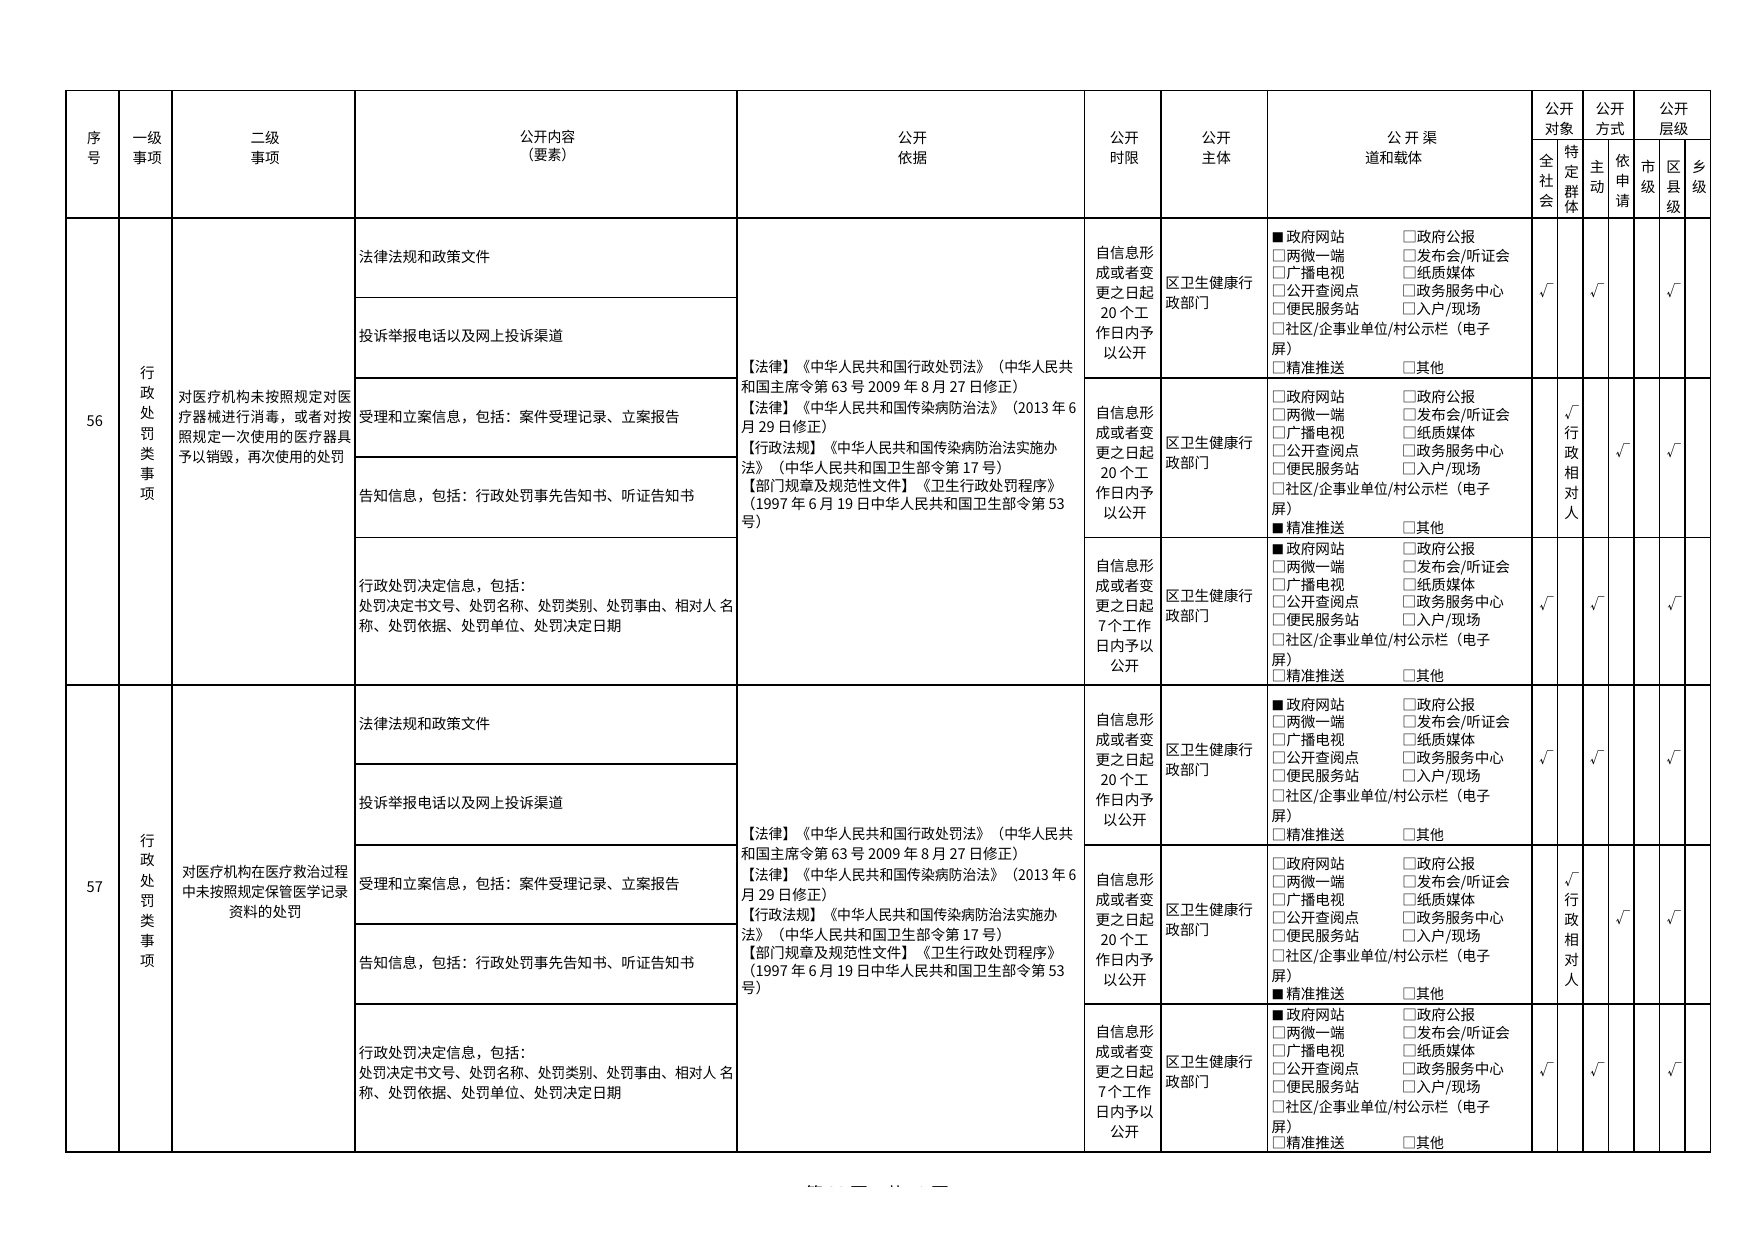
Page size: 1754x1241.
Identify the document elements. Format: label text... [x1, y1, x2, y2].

table_cell 全社会 [1533, 140, 1557, 217]
table_header 序号 [67, 91, 118, 217]
table_cell 自信息形成或者变更之日起7 个工作日内予以公开 [1085, 538, 1160, 684]
table_cell √ [1533, 219, 1557, 377]
table_cell √ [1584, 1005, 1608, 1151]
table_cell 市级 [1635, 140, 1659, 217]
table_cell 区卫生健康行政部门 [1162, 846, 1267, 1003]
table_cell [1609, 219, 1633, 377]
table_cell √ [1533, 538, 1557, 684]
table_cell √行政相对人 [1558, 379, 1582, 537]
table_header 公开对象 [1533, 91, 1582, 139]
table_cell √ [1660, 1005, 1684, 1151]
table_cell 特定群 体 [1558, 140, 1582, 217]
table_cell [1686, 538, 1710, 684]
table_header 公开方式 [1584, 91, 1633, 139]
table_cell [1686, 686, 1710, 844]
table_cell 对医疗机构在医疗救治过程中未按照规定保管医学记录资料的处罚 [173, 686, 354, 1151]
table_cell 告知信息，包括：行政处罚事先告知书、听证告知书 [356, 925, 736, 1003]
table_cell [1533, 379, 1557, 537]
table_cell √ [1660, 686, 1684, 844]
table_cell □政府网站 □政府公报 □两微一端 □发布会/听证会 □广播电视 □纸质媒体 □公开查阅点 □政务服务中心 □便民服务站 □入户/现场 □社区/企事业单位/村公示栏（电子屏） 精准推送 □其他 [1268, 379, 1531, 537]
table_cell [1558, 686, 1582, 844]
table_cell [1609, 1005, 1633, 1151]
table_header 公开依据 [738, 91, 1084, 217]
table_cell √行政相对人 [1558, 846, 1582, 1003]
table_cell [1558, 219, 1582, 377]
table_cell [1268, 1005, 1531, 1151]
table_cell 自信息形成或者变更之日起7 个工作日内予以公开 [1085, 1005, 1160, 1151]
table_cell 区卫生健康行政部门 [1162, 379, 1267, 537]
table_cell [1686, 379, 1710, 537]
table_cell 告知信息，包括：行政处罚事先告知书、听证告知书 [356, 458, 736, 537]
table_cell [1268, 219, 1531, 377]
table_cell √ [1609, 846, 1633, 1003]
table_cell [1635, 1005, 1659, 1151]
table_header 二级事项 [173, 91, 354, 217]
table_cell √ [1584, 219, 1608, 377]
table_header 公开时限 [1085, 91, 1160, 217]
table_header 公开内容 （要素） [356, 91, 736, 217]
table_cell [1635, 219, 1659, 377]
table_cell [1558, 1005, 1582, 1151]
table_cell 受理和立案信息，包括：案件受理记录、立案报告 [356, 846, 736, 923]
table_cell 法律法规和政策文件 [356, 686, 736, 763]
table_cell √ [1660, 219, 1684, 377]
table_cell [1686, 1005, 1710, 1151]
table_cell 法律法规和政策文件 [356, 219, 736, 296]
table_cell √ [1584, 538, 1608, 684]
table_cell 政府网站 □政府公报 □两微一端 □发布会/听证会 □广播电视 □纸质媒体 □公开查阅点 □政务服务中心 □便民服务站 □入户/现场 □社区/企事业单位/村公示栏（电子屏） □精准推送 □其他 [1268, 538, 1531, 684]
table_cell 主动 [1584, 140, 1608, 217]
table_cell [1609, 686, 1633, 844]
table_cell [1584, 379, 1608, 537]
table_header 公 开 渠道和载体 [1268, 91, 1531, 217]
table_cell [1635, 686, 1659, 844]
table_cell 行政处罚决定信息，包括： 处罚决定书文号、处罚名称、处罚类别、处罚事由、相对人 名称、处罚依据、处罚单位、处罚决定日期 [356, 538, 736, 684]
table_cell √ [1533, 686, 1557, 844]
table_cell 对医疗机构未按照规定对医疗器械进行消毒，或者对按照规定一次使用的医疗器具予以销毁，再次使用的处罚 [173, 219, 354, 684]
table_cell 依申请 [1609, 140, 1633, 217]
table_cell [738, 686, 1084, 1151]
table_cell 区卫生健康行政部门 [1162, 538, 1267, 684]
table_cell 区卫生健康行政部门 [1162, 686, 1267, 844]
table_cell 投诉举报电话以及网上投诉渠道 [356, 765, 736, 844]
table_cell [1635, 379, 1659, 537]
table_cell [1686, 846, 1710, 1003]
table_cell √ [1584, 686, 1608, 844]
table_header 公开主体 [1162, 91, 1267, 217]
table_cell 政府网站 □政府公报 □两微一端 □发布会/听证会 □广播电视 □纸质媒体 □公开查阅点 □政务服务中心 □便民服务站 □入户/现场 □社区/企事业单位/村公示栏（电子屏） □精准推送 □其他 [1268, 686, 1531, 844]
table_cell 自信息形成或者变更之日起20个工作日内予以公开 [1085, 846, 1160, 1003]
table_cell [1635, 846, 1659, 1003]
table_cell 56 [67, 219, 118, 684]
table_cell √ [1660, 538, 1684, 684]
table_cell 自信息形成或者变更之日起20个工作日内予以公开 [1085, 686, 1160, 844]
table_cell □政府网站 □政府公报 □两微一端 □发布会/听证会 □广播电视 □纸质媒体 □公开查阅点 □政务服务中心 □便民服务站 □入户/现场 □社区/企事业单位/村公示栏（电子屏） 精准推送 □其他 [1268, 846, 1531, 1003]
table_cell 乡级 [1686, 140, 1710, 217]
table_cell 57 [67, 686, 118, 1151]
table_header 公开层级 [1635, 91, 1710, 139]
table_cell [1686, 219, 1710, 377]
table_cell 行政处罚决定信息，包括： 处罚决定书文号、处罚名称、处罚类别、处罚事由、相对人 名称、处罚依据、处罚单位、处罚决定日期 [356, 1005, 736, 1151]
table_cell √ [1660, 846, 1684, 1003]
table_cell [1609, 538, 1633, 684]
table_cell [1584, 846, 1608, 1003]
table_cell 自信息形成或者变更之日起20个工作日内予以公开 [1085, 219, 1160, 377]
table_cell 投诉举报电话以及网上投诉渠道 [356, 298, 736, 377]
table_cell [1635, 538, 1659, 684]
table_cell 受理和立案信息，包括：案件受理记录、立案报告 [356, 379, 736, 456]
table_cell 行政处罚类事项 [120, 219, 171, 684]
table_cell 区卫生健康行政部门 [1162, 1005, 1267, 1151]
table_cell √ [1660, 379, 1684, 537]
table_cell √ [1609, 379, 1633, 537]
table_cell [1558, 538, 1582, 684]
table_cell [1533, 846, 1557, 1003]
table_header 一级事项 [120, 91, 171, 217]
table_cell 区县级 [1660, 140, 1684, 217]
table_cell 自信息形成或者变更之日起20个工作日内予以公开 [1085, 379, 1160, 537]
table_cell √ [1533, 1005, 1557, 1151]
table_cell 行政处罚类事项 [120, 686, 171, 1151]
table_cell 区卫生健康行政部门 [1162, 219, 1267, 377]
